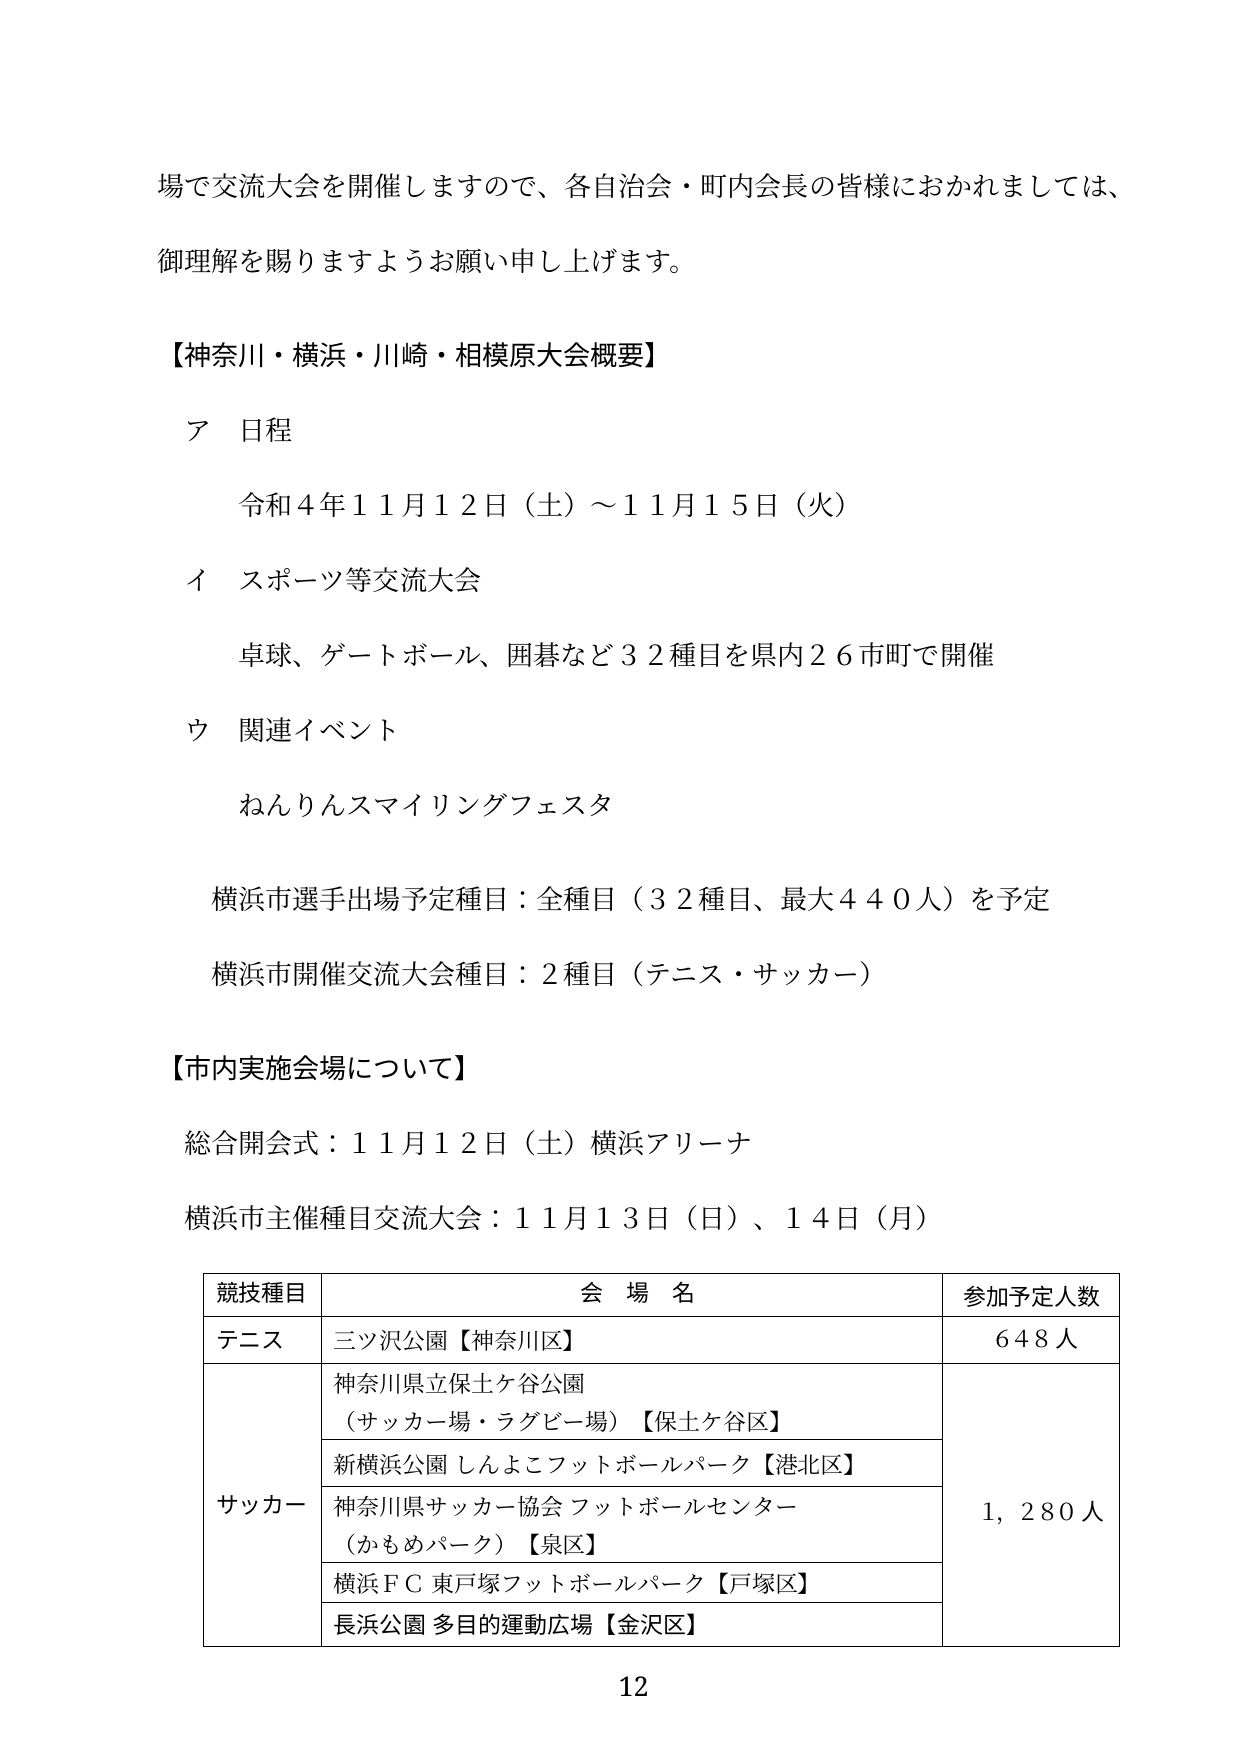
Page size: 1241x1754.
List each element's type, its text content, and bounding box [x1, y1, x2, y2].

table_header 競技種目 [204, 1274, 321, 1316]
text 卓球、ゲートボール、囲碁など３２種目を県内２６市町で開催 [130, 616, 1137, 691]
text ねんりんスマイリングフェスタ [130, 766, 1137, 841]
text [157, 148, 1137, 298]
table_cell 横浜ＦＣ 東戸塚フットボールパーク【戸塚区】 [322, 1563, 942, 1602]
text イ スポーツ等交流大会 [130, 541, 1137, 616]
table_cell ６４８ 人 [943, 1317, 1119, 1363]
table_cell 長浜公園 多目的運動広場【金沢区】 [322, 1603, 942, 1646]
text 令和４年１１月１２日（土）～１１月１５日（火） [130, 466, 1137, 541]
text ア 日程 [130, 391, 1137, 466]
table_header 参加予定人数 [943, 1274, 1119, 1316]
table_cell １，２８０ 人 [943, 1364, 1119, 1646]
table_cell テニス [204, 1317, 321, 1363]
text 横浜市主催種目交流大会：１１月１３日（日）、１４日（月） [130, 1179, 1137, 1254]
table_cell 新横浜公園 しんよこフットボールパーク【港北区】 [322, 1440, 942, 1486]
text ウ 関連イベント [130, 691, 1137, 766]
table_cell 神奈川県立保土ケ谷公園 （サッカー場・ラグビー場）【保土ケ谷区】 [322, 1364, 942, 1439]
text 【神奈川・横浜・川崎・相模原大会概要】 [130, 316, 1137, 391]
table_cell 三ツ沢公園【神奈川区】 [322, 1317, 942, 1363]
text 横浜市選手出場予定種目：全種目（３２種目、最大４４０人）を予定 [130, 860, 1137, 935]
text 【市内実施会場について】 [130, 1029, 1137, 1104]
text 横浜市開催交流大会種目：２種目（テニス・サッカー） [130, 935, 1137, 1010]
table_cell サッカー [204, 1364, 321, 1646]
table_header 会 場 名 [322, 1274, 942, 1316]
table_cell 神奈川県サッカー協会 フットボールセンター （かもめパーク）【泉区】 [322, 1487, 942, 1562]
text 総合開会式：１１月１２日（土）横浜アリーナ [130, 1104, 1137, 1179]
